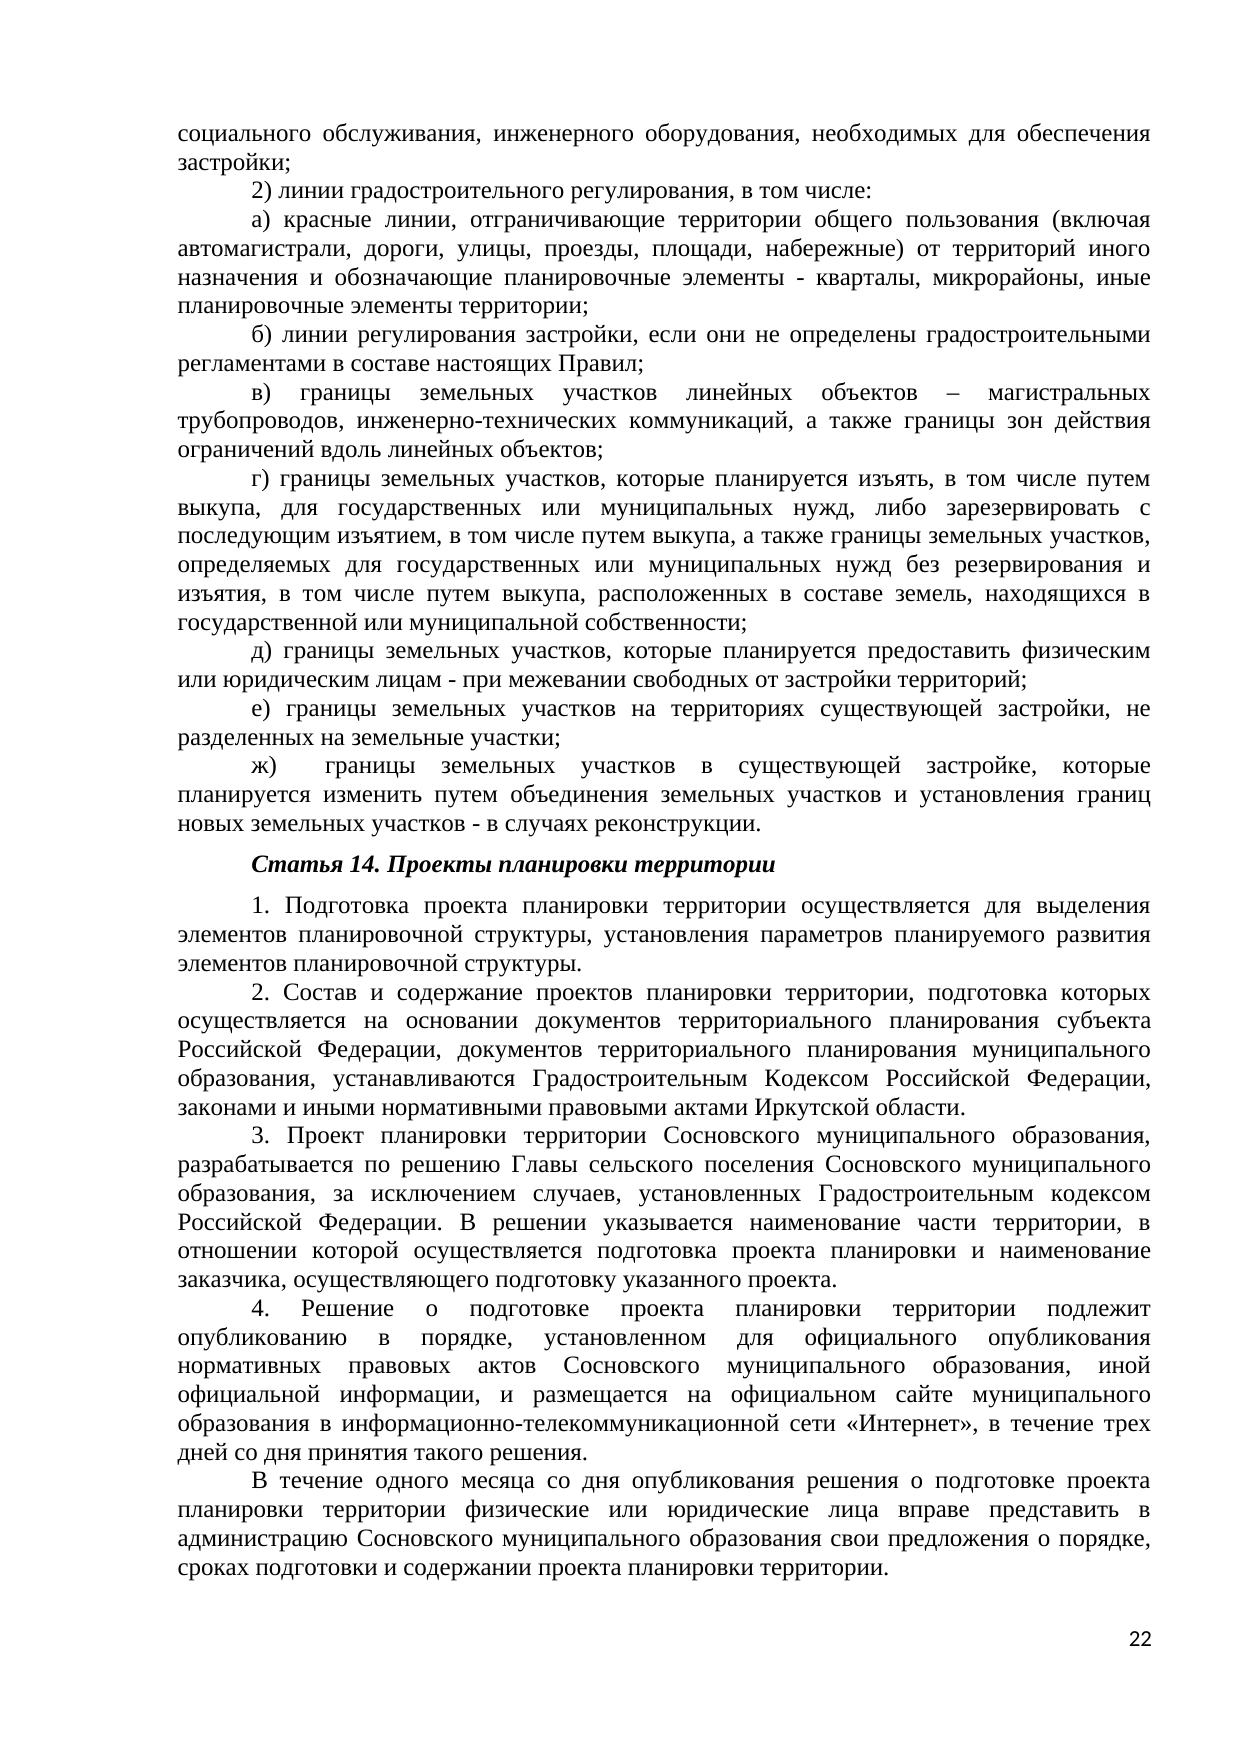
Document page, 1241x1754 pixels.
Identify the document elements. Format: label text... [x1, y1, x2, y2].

text В течение одного месяца со дня опубликования решения о подготовке проекта планировки территории физические или юридические лица вправе представить в администрацию Сосновского муниципального образования свои предложения о порядке, сроках подготовки и содержании проекта планировки территории. [177, 1466, 1152, 1581]
text ж) границы земельных участков в существующей застройке, которые планируется изменить путем объединения земельных участков и установления границ новых земельных участков - в случаях реконструкции. [177, 751, 1152, 837]
text 3. Проект планировки территории Сосновского муниципального образования, разрабатывается по решению Главы сельского поселения Сосновского муниципального образования, за исключением случаев, установленных Градостроительным кодексом Российской Федерации. В решении указывается наименование части территории, в отношении которой осуществляется подготовка проекта планировки и наименование заказчика, осуществляющего подготовку указанного проекта. [177, 1121, 1152, 1293]
text 2. Состав и содержание проектов планировки территории, подготовка которых осуществляется на основании документов территориального планирования субъекта Российской Федерации, документов территориального планирования муниципального образования, устанавливаются Градостроительным Кодексом Российской Федерации, законами и иными нормативными правовыми актами Иркутской области. [177, 977, 1152, 1121]
text 4. Решение о подготовке проекта планировки территории подлежит опубликованию в порядке, установленном для официального опубликования нормативных правовых актов Сосновского муниципального образования, иной официальной информации, и размещается на официальном сайте муниципального образования в информационно-телекоммуникационной сети «Интернет», в течение трех дней со дня принятия такого решения. [177, 1293, 1152, 1466]
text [177, 118, 1152, 176]
text б) линии регулирования застройки, если они не определены градостроительными регламентами в составе настоящих Правил; [177, 319, 1152, 377]
text д) границы земельных участков, которые планируется предоставить физическим или юридическим лицам - при межевании свободных от застройки территорий; [177, 636, 1152, 693]
text Статья 14. Проекты планировки территории [177, 849, 1152, 878]
text 1. Подготовка проекта планировки территории осуществляется для выделения элементов планировочной структуры, установления параметров планируемого развития элементов планировочной структуры. [177, 891, 1152, 977]
text е) границы земельных участков на территориях существующей застройки, не разделенных на земельные участки; [177, 693, 1152, 751]
text г) границы земельных участков, которые планируется изъять, в том числе путем выкупа, для государственных или муниципальных нужд, либо зарезервировать с последующим изъятием, в том числе путем выкупа, а также границы земельных участков, определяемых для государственных или муниципальных нужд без резервирования и изъятия, в том числе путем выкупа, расположенных в составе земель, находящихся в государственной или муниципальной собственности; [177, 463, 1152, 636]
text в) границы земельных участков линейных объектов – магистральных трубопроводов, инженерно-технических коммуникаций, а также границы зон действия ограничений вдоль линейных объектов; [177, 377, 1152, 463]
text 2) линии градостроительного регулирования, в том числе: [177, 176, 1152, 204]
text а) красные линии, отграничивающие территории общего пользования (включая автомагистрали, дороги, улицы, проезды, площади, набережные) от территорий иного назначения и обозначающие планировочные элементы - кварталы, микрорайоны, иные планировочные элементы территории; [177, 204, 1152, 319]
